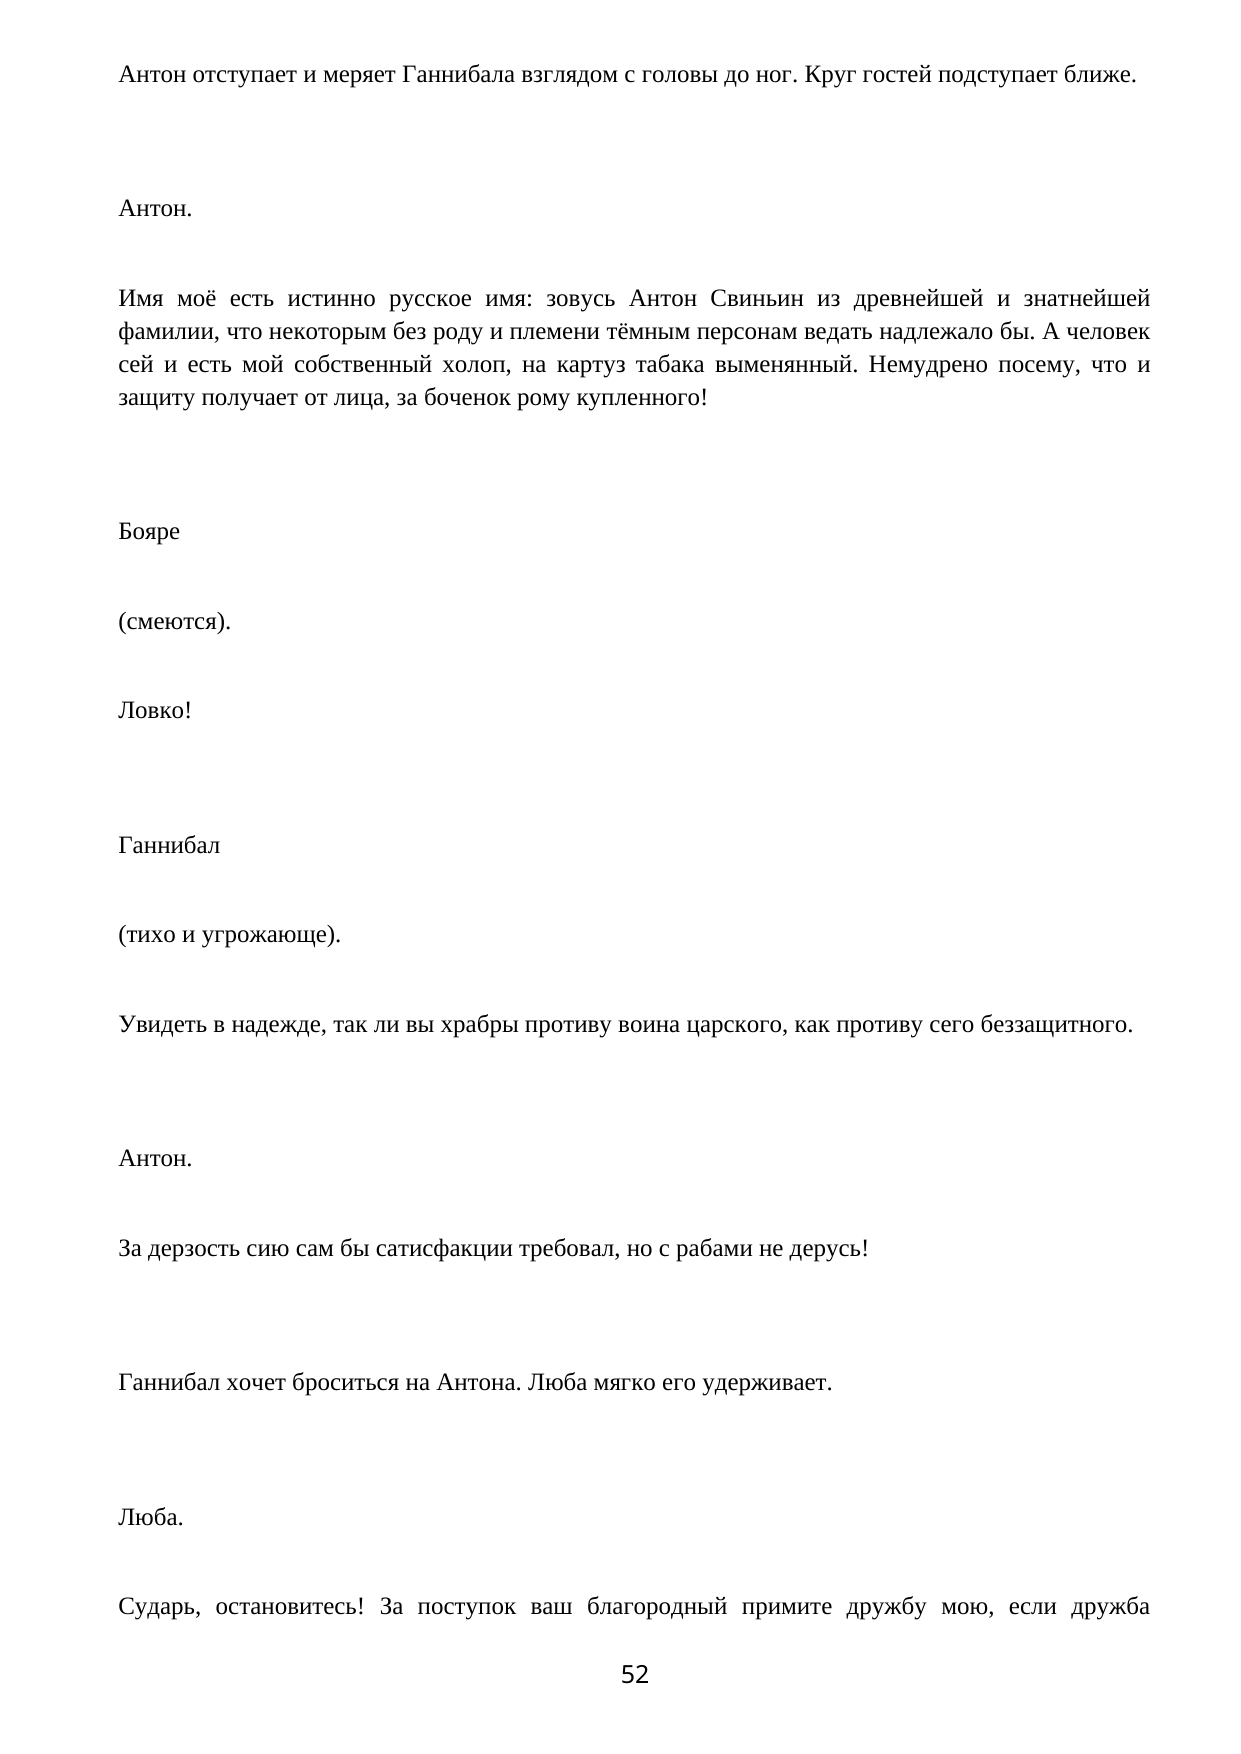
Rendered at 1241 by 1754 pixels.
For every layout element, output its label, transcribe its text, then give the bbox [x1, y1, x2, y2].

text (смеются). [118, 606, 1152, 635]
text Люба. [118, 1502, 1152, 1531]
text Бояре [118, 516, 1152, 545]
text Антон отступает и меряет Ганнибала взглядом с головы до ног. Круг гостей подступает ближе. [118, 59, 1152, 88]
text Ганнибал хочет броситься на Антона. Люба мягко его удерживает. [118, 1367, 1152, 1396]
text Увидеть в надежде, так ли вы храбры противу воина царского, как противу сего беззащитного. [118, 1009, 1152, 1038]
text За дерзость сию сам бы сатисфакции требовал, но с рабами не дерусь! [118, 1233, 1152, 1262]
text Антон. [118, 193, 1152, 222]
text (тихо и угрожающе). [118, 919, 1152, 948]
text Ганнибал [118, 830, 1152, 859]
text Антон. [118, 1143, 1152, 1172]
text Ловко! [118, 696, 1152, 724]
text Имя моё есть истинно русское имя: зовусь Антон Свиньин из древнейшей и знатнейшей фамилии, что некоторым без роду и племени тёмным персонам ведать надлежало бы. А человек сей и есть мой собственный холоп, на картуз табака выменянный. Немудрено посему, что и защиту получает от лица, за боченок рому купленного! [118, 283, 1152, 411]
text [118, 1591, 1152, 1620]
